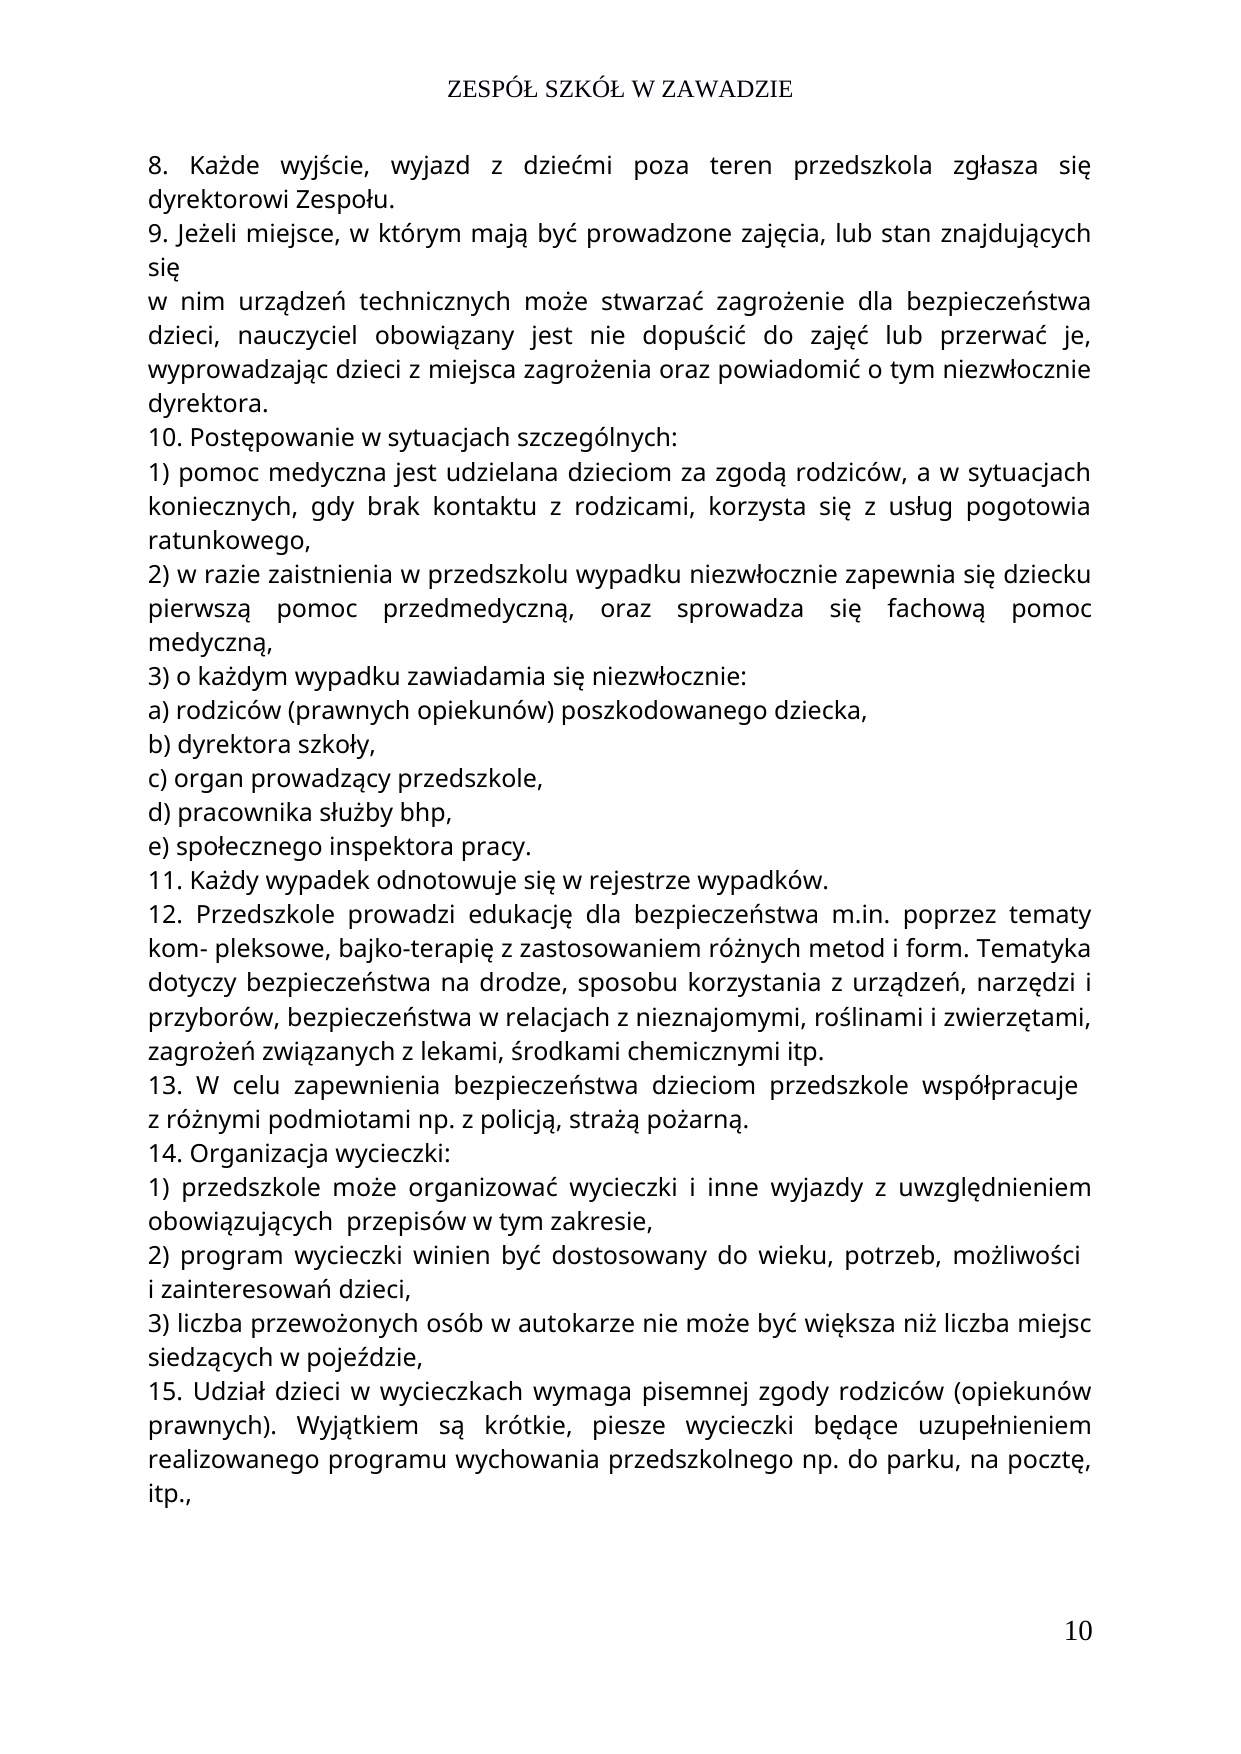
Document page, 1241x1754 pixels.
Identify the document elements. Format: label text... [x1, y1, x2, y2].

text 3) o każdym wypadku zawiadamia się niezwłocznie: [148, 658, 1093, 693]
text 8. Każde wyjście, wyjazd z dziećmi poza teren przedszkola zgłasza się dyrektorowi Zespołu. [148, 148, 1093, 216]
text 13. W celu zapewnienia bezpieczeństwa dzieciom przedszkole współpracuje z różnymi podmiotami np. z policją, strażą pożarną. [148, 1067, 1093, 1135]
text 11. Każdy wypadek odnotowuje się w rejestrze wypadków. [148, 863, 1093, 897]
text 14. Organizacja wycieczki: [148, 1135, 1093, 1169]
text 3) liczba przewożonych osób w autokarze nie może być większa niż liczba miejsc siedzących w pojeździe, [148, 1306, 1093, 1374]
text b) dyrektora szkoły, [148, 727, 1093, 761]
text 15. Udział dzieci w wycieczkach wymaga pisemnej zgody rodziców (opiekunów prawnych). Wyjątkiem są krótkie, piesze wycieczki będące uzupełnieniem realizowanego programu wychowania przedszkolnego np. do parku, na pocztę, itp., [148, 1374, 1093, 1510]
text 2) w razie zaistnienia w przedszkolu wypadku niezwłocznie zapewnia się dziecku pierwszą pomoc przedmedyczną, oraz sprowadza się fachową pomoc medyczną, [148, 556, 1093, 658]
text a) rodziców (prawnych opiekunów) poszkodowanego dziecka, [148, 693, 1093, 727]
text 12. Przedszkole prowadzi edukację dla bezpieczeństwa m.in. poprzez tematy kom- pleksowe, bajko-terapię z zastosowaniem różnych metod i form. Tematyka dotyczy bezpieczeństwa na drodze, sposobu korzystania z urządzeń, narzędzi i przyborów, bezpieczeństwa w relacjach z nieznajomymi, roślinami i zwierzętami, zagrożeń związanych z lekami, środkami chemicznymi itp. [148, 897, 1093, 1067]
text 1) pomoc medyczna jest udzielana dzieciom za zgodą rodziców, a w sytuacjach koniecznych, gdy brak kontaktu z rodzicami, korzysta się z usług pogotowia ratunkowego, [148, 454, 1093, 556]
text 2) program wycieczki winien być dostosowany do wieku, potrzeb, możliwości i zainteresowań dzieci, [148, 1238, 1093, 1306]
text d) pracownika służby bhp, [148, 795, 1093, 829]
text 9. Jeżeli miejsce, w którym mają być prowadzone zajęcia, lub stan znajdujących się w nim urządzeń technicznych może stwarzać zagrożenie dla bezpieczeństwa dzieci, nauczyciel obowiązany jest nie dopuścić do zajęć lub przerwać je, wyprowadzając dzieci z miejsca zagrożenia oraz powiadomić o tym niezwłocznie dyrektora. [148, 216, 1093, 420]
text 1) przedszkole może organizować wycieczki i inne wyjazdy z uwzględnieniem obowiązujących przepisów w tym zakresie, [148, 1169, 1093, 1238]
text e) społecznego inspektora pracy. [148, 829, 1093, 863]
text 10. Postępowanie w sytuacjach szczególnych: [148, 420, 1093, 454]
text c) organ prowadzący przedszkole, [148, 761, 1093, 795]
